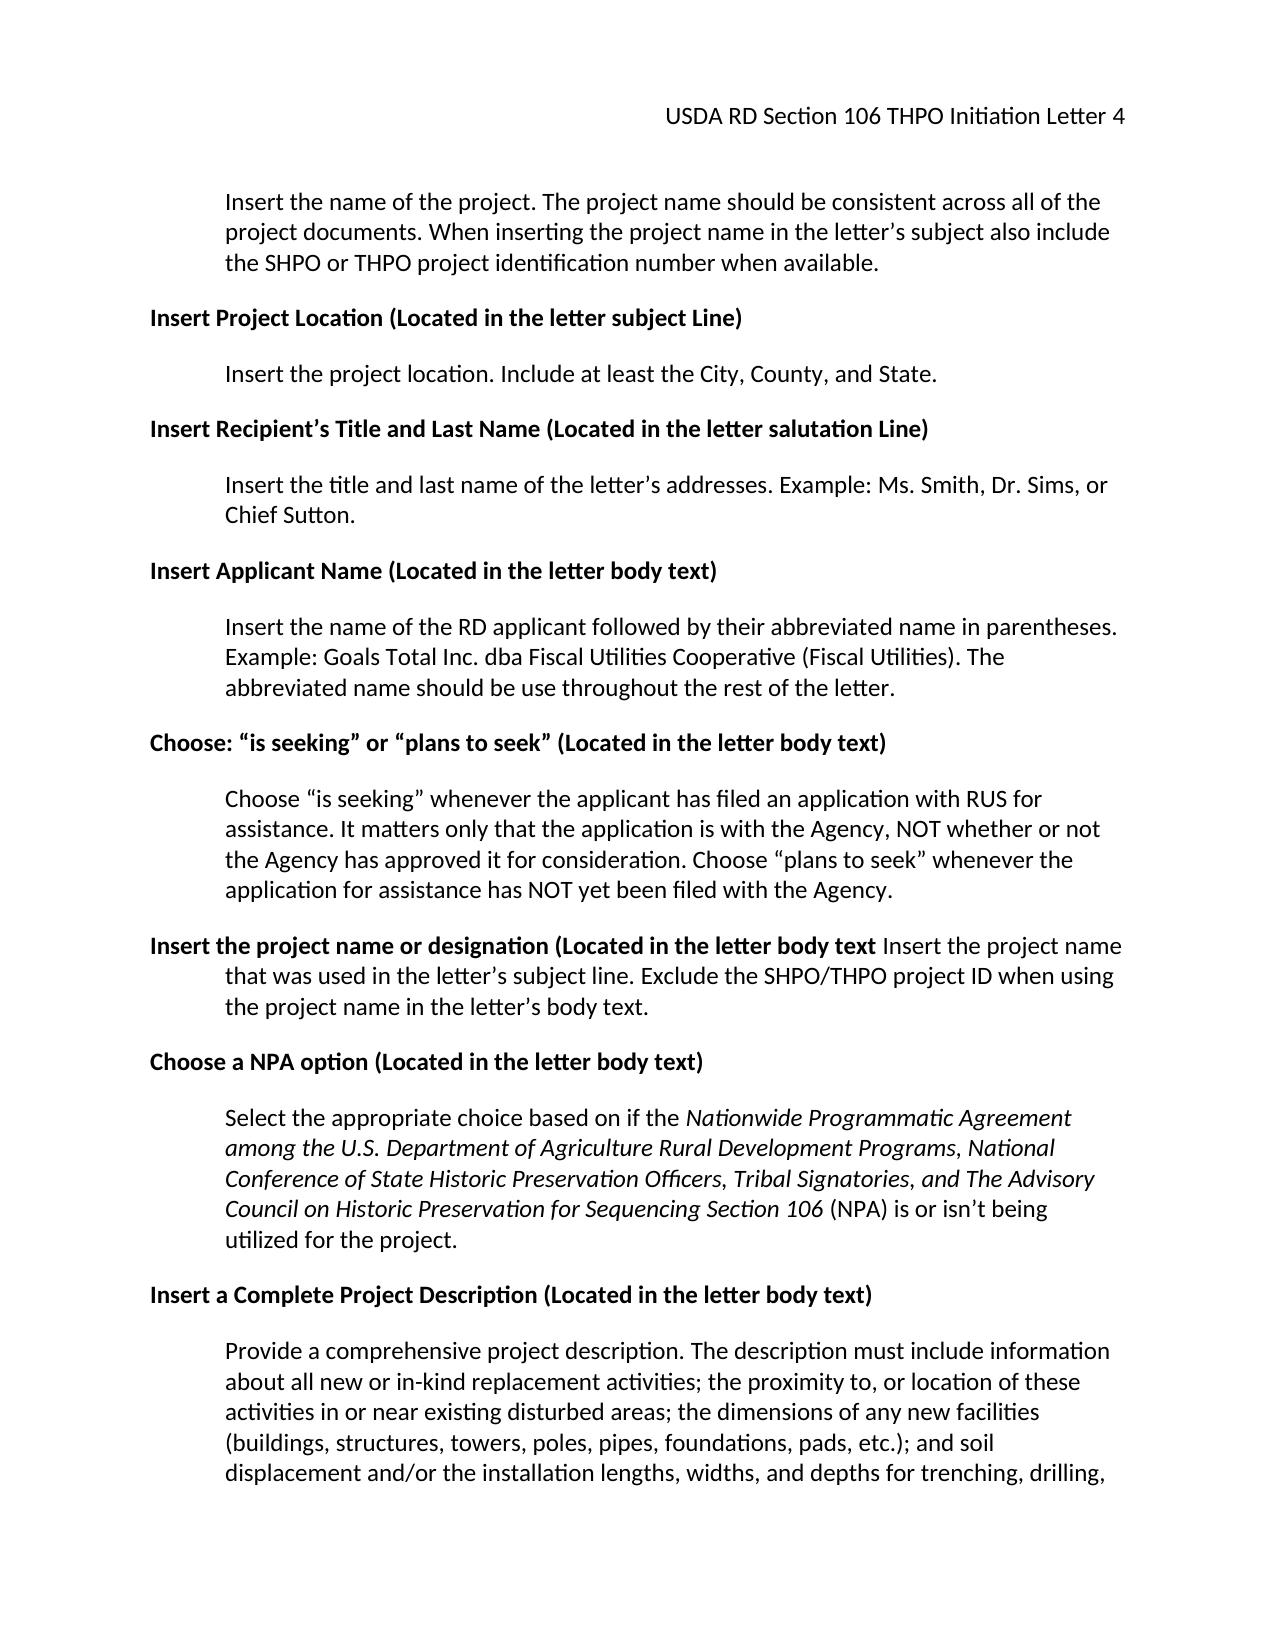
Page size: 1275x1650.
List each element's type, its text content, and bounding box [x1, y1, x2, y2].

list Insert Project Location (Located in the letter subject Line) [150, 303, 1125, 333]
list Insert the project location. Include at least the City, County, and State. [225, 358, 1125, 389]
list Insert Recipient’s Title and Last Name (Located in the letter salutation Line) [150, 414, 1125, 444]
list Select the appropriate choice based on if the Nationwide Programmatic Agreement among the U.S. Department of Agriculture Rural Development Programs, National Conference of State Historic Preservation Officers, Tribal Signatories, and The Advisory Council on Historic Preservation for Sequencing Section 106 (NPA) is or isn’t being utilized for the project. [225, 1102, 1125, 1254]
list Insert the project name or designation (Located in the letter body text Insert the project name that was used in the letter’s subject line. Exclude the SHPO/THPO project ID when using the project name in the letter’s body text. [150, 930, 1125, 1021]
list Choose a NPA option (Located in the letter body text) [150, 1046, 1125, 1077]
list Insert the name of the RD applicant followed by their abbreviated name in parentheses. Example: Goals Total Inc. dba Fiscal Utilities Cooperative (Fiscal Utilities). The abbreviated name should be use throughout the rest of the letter. [225, 611, 1125, 702]
list Insert the title and last name of the letter’s addresses. Example: Ms. Smith, Dr. Sims, or Chief Sutton. [225, 469, 1125, 530]
list Insert the name of the project. The project name should be consistent across all of the project documents. When inserting the project name in the letter’s subject also include the SHPO or THPO project identification number when available. [225, 186, 1125, 278]
list Choose “is seeking” whenever the applicant has filed an application with RUS for assistance. It matters only that the application is with the Agency, NOT whether or not the Agency has approved it for consideration. Choose “plans to seek” whenever the application for assistance has NOT yet been filed with the Agency. [225, 783, 1125, 905]
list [225, 1335, 1125, 1488]
list Choose: “is seeking” or “plans to seek” (Located in the letter body text) [150, 727, 1125, 758]
list Insert Applicant Name (Located in the letter body text) [150, 555, 1125, 586]
list Insert a Complete Project Description (Located in the letter body text) [150, 1279, 1125, 1310]
